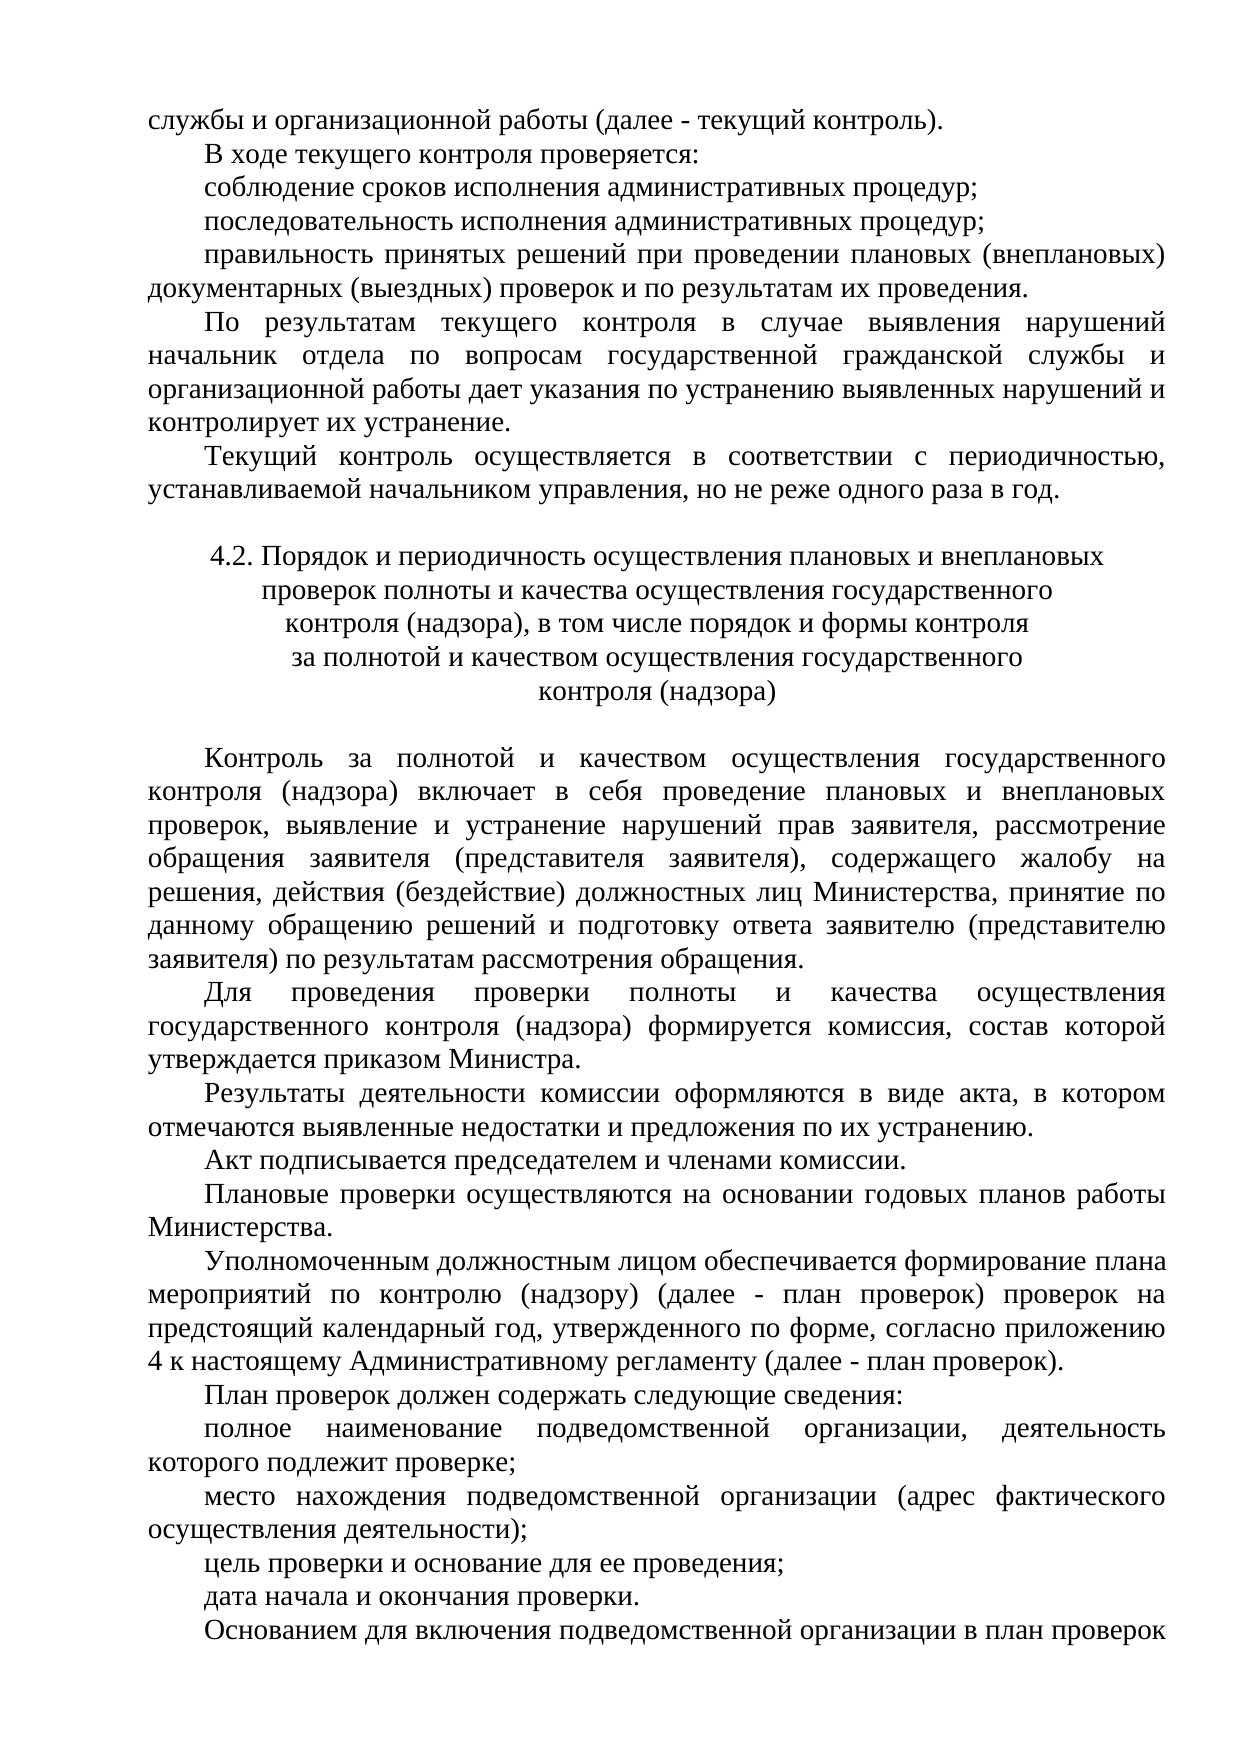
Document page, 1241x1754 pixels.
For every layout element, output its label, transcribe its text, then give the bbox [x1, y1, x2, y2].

text последовательность исполнения административных процедур; [148, 203, 1167, 237]
text соблюдение сроков исполнения административных процедур; [148, 169, 1167, 203]
text Результаты деятельности комиссии оформляются в виде акта, в котором отмечаются выявленные недостатки и предложения по их устранению. [148, 1075, 1167, 1142]
text По результатам текущего контроля в случае выявления нарушений начальник отдела по вопросам государственной гражданской службы и организационной работы дает указания по устранению выявленных нарушений и контролирует их устранение. [148, 304, 1167, 438]
title 4.2. Порядок и периодичность осуществления плановых и внеплановых [148, 538, 1167, 572]
text В ходе текущего контроля проверяется: [148, 136, 1167, 169]
text место нахождения подведомственной организации (адрес фактического осуществления деятельности); [148, 1478, 1167, 1545]
text Текущий контроль осуществляется в соответствии с периодичностью, устанавливаемой начальником управления, но не реже одного раза в год. [148, 438, 1167, 505]
title за полнотой и качеством осуществления государственного [148, 639, 1167, 673]
text План проверок должен содержать следующие сведения: [148, 1377, 1167, 1411]
text правильность принятых решений при проведении плановых (внеплановых) документарных (выездных) проверок и по результатам их проведения. [148, 237, 1167, 304]
text цель проверки и основание для ее проведения; [148, 1545, 1167, 1578]
text дата начала и окончания проверки. [148, 1578, 1167, 1612]
text Для проведения проверки полноты и качества осуществления государственного контроля (надзора) формируется комиссия, состав которой утверждается приказом Министра. [148, 974, 1167, 1075]
text Плановые проверки осуществляются на основании годовых планов работы Министерства. [148, 1176, 1167, 1243]
text Контроль за полнотой и качеством осуществления государственного контроля (надзора) включает в себя проведение плановых и внеплановых проверок, выявление и устранение нарушений прав заявителя, рассмотрение обращения заявителя (представителя заявителя), содержащего жалобу на решения, действия (бездействие) должностных лиц Министерства, принятие по данному обращению решений и подготовку ответа заявителю (представителю заявителя) по результатам рассмотрения обращения. [148, 740, 1167, 974]
text полное наименование подведомственной организации, деятельность которого подлежит проверке; [148, 1411, 1167, 1478]
title контроля (надзора) [148, 673, 1167, 706]
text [148, 1612, 1167, 1645]
text Акт подписывается председателем и членами комиссии. [148, 1142, 1167, 1176]
title контроля (надзора), в том числе порядок и формы контроля [148, 606, 1167, 639]
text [148, 102, 1167, 136]
text Уполномоченным должностным лицом обеспечивается формирование плана мероприятий по контролю (надзору) (далее - план проверок) проверок на предстоящий календарный год, утвержденного по форме, согласно приложению 4 к настоящему Административному регламенту (далее - план проверок). [148, 1243, 1167, 1377]
title проверок полноты и качества осуществления государственного [148, 572, 1167, 606]
